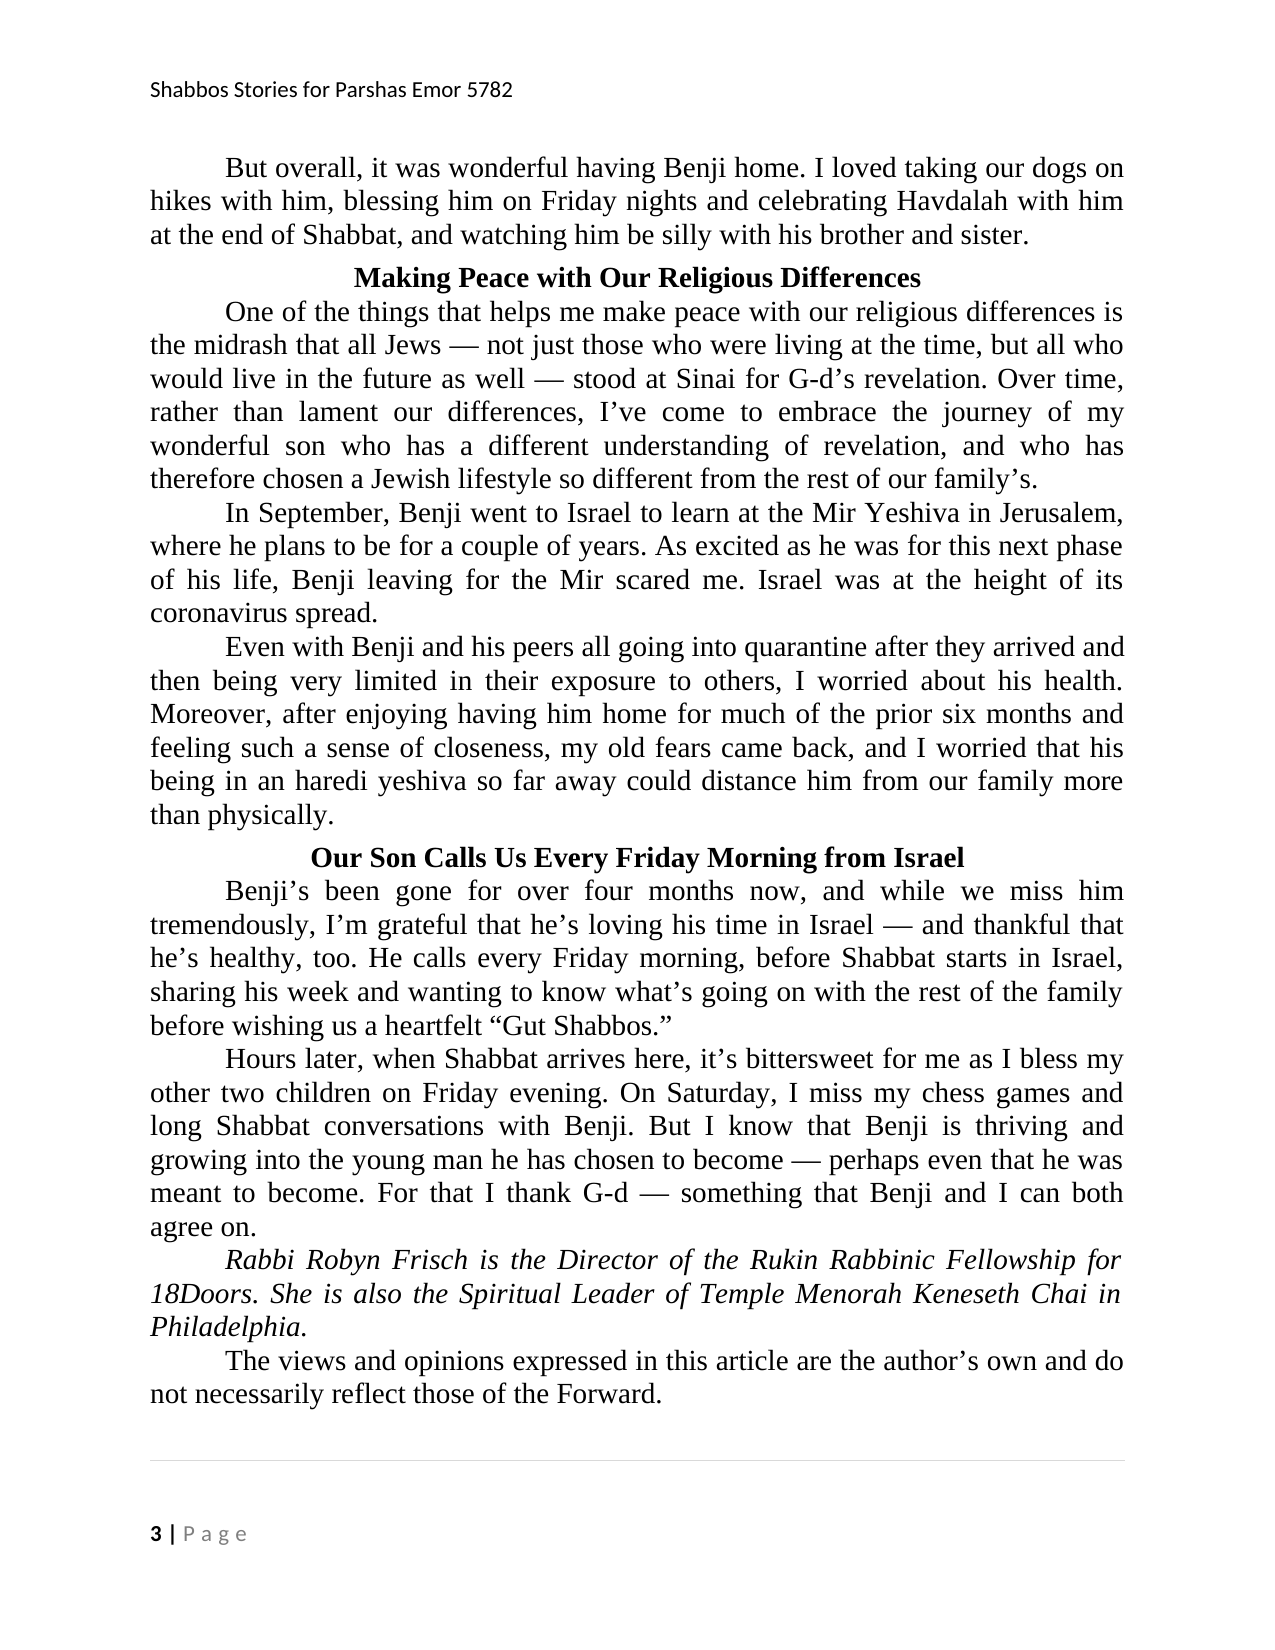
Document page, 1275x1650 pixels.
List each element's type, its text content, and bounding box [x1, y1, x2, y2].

text In September, Benji went to Israel to learn at the Mir Yeshiva in Jerusalem, where he plans to be for a couple of years. As excited as he was for this next phase of his life, Benji leaving for the Mir scared me. Israel was at the height of its coronavirus spread. [150, 495, 1125, 629]
text Benji’s been gone for over four months now, and while we miss him tremendously, I’m grateful that he’s loving his time in Israel — and thankful that he’s healthy, too. He calls every Friday morning, before Shabbat starts in Israel, sharing his week and wanting to know what’s going on with the rest of the family before wishing us a heartfelt “Gut Shabbos.” [150, 873, 1125, 1041]
text Hours later, when Shabbat arrives here, it’s bittersweet for me as I bless my other two children on Friday evening. On Saturday, I miss my chess games and long Shabbat conversations with Benji. But I know that Benji is thriving and growing into the young man he has chosen to become — perhaps even that he was meant to become. For that I thank G-d — something that Benji and I can both agree on. [150, 1041, 1125, 1242]
text But overall, it was wonderful having Benji home. I loved taking our dogs on hikes with him, blessing him on Friday nights and celebrating Havdalah with him at the end of Shabbat, and watching him be silly with his brother and sister. [150, 150, 1125, 251]
text Even with Benji and his peers all going into quarantine after they arrived and then being very limited in their exposure to others, I worried about his health. Moreover, after enjoying having him home for much of the prior six months and feeling such a sense of closeness, my old fears came back, and I worried that his being in an haredi yeshiva so far away could distance him from our family more than physically. [150, 629, 1125, 830]
text Rabbi Robyn Frisch is the Director of the Rukin Rabbinic Fellowship for 18Doors. She is also the Spiritual Leader of Temple Menorah Keneseth Chai in Philadelphia. [150, 1242, 1125, 1343]
text Making Peace with Our Religious Differences [150, 260, 1125, 294]
text Our Son Calls Us Every Friday Morning from Israel [150, 840, 1125, 873]
text The views and opinions expressed in this article are the author’s own and do not necessarily reflect those of the Forward. [150, 1343, 1125, 1410]
text One of the things that helps me make peace with our religious differences is the midrash that all Jews — not just those who were living at the time, but all who would live in the future as well — stood at Sinai for G-d’s revelation. Over time, rather than lament our differences, I’ve come to embrace the journey of my wonderful son who has a different understanding of revelation, and who has therefore chosen a Jewish lifestyle so different from the rest of our family’s. [150, 294, 1125, 495]
